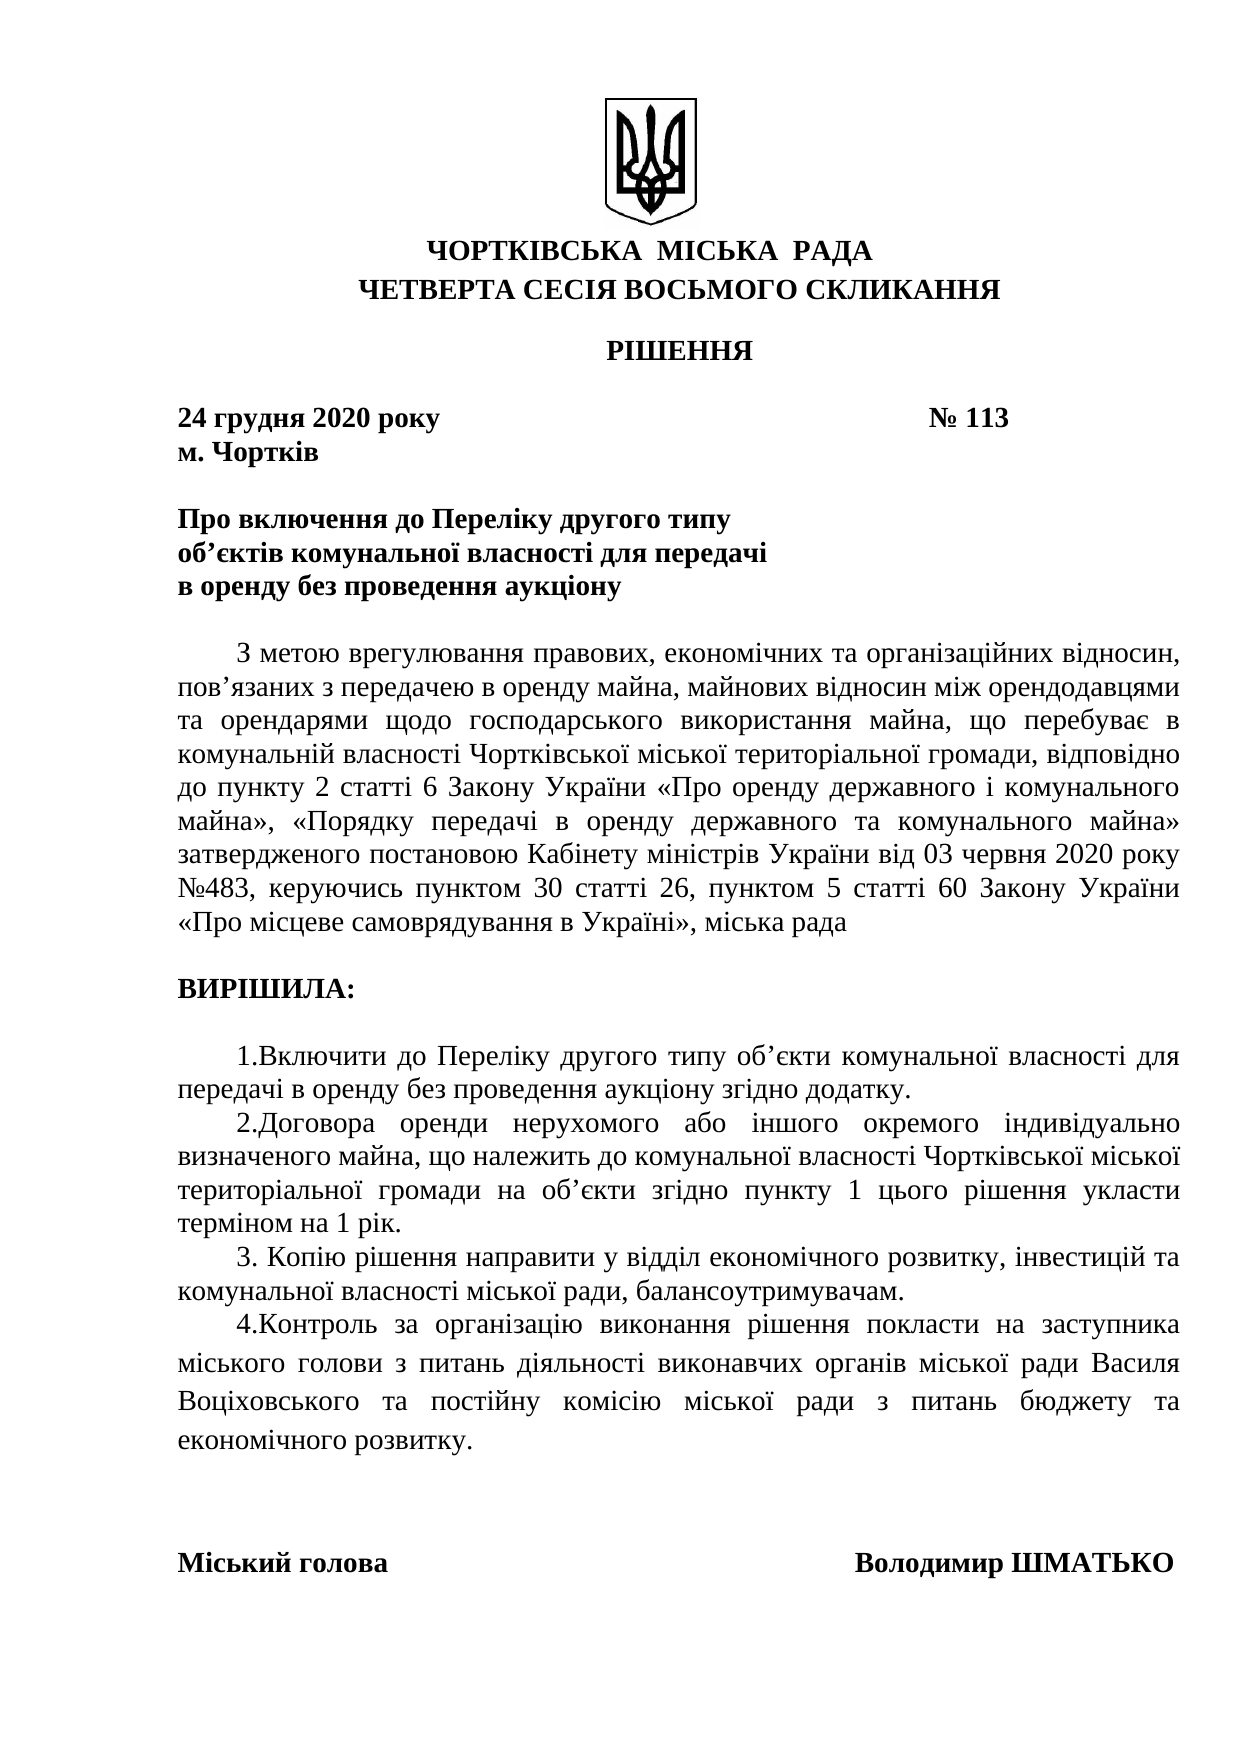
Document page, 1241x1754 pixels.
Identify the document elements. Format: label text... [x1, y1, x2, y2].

text м. Чортків [177, 434, 1182, 468]
text 4.Контроль за організацію виконання рішення покласти на заступника міського голови з питань діяльності виконавчих органів міської ради Василя Воціховського та постійну комісію міської ради з питань бюджету та економічного розвитку. [177, 1306, 1181, 1455]
text Міський голова Володимир ШМАТЬКО [177, 1546, 1181, 1579]
text ЧОРТКІВСЬКА МІСЬКА РАДА [118, 118, 1181, 267]
text ВИРІШИЛА: [177, 971, 1181, 1004]
text 1.Включити до Переліку другого типу об’єкти комунальної власності для передачі в оренду без проведення аукціону згідно додатку. [177, 1038, 1181, 1105]
text Про включення до Переліку другого типу об’єктів комунальної власності для передачі в оренду без проведення аукціону [177, 501, 768, 602]
text ЧЕТВЕРТА СЕСІЯ ВОСЬМОГО СКЛИКАННЯ [177, 272, 1182, 305]
text РІШЕННЯ [177, 333, 1182, 367]
picture [604, 97, 700, 229]
text 24 грудня 2020 року № 113 [177, 401, 1182, 434]
text З метою врегулювання правових, економічних та організаційних відносин, пов’язаних з передачею в оренду майна, майнових відносин між орендодавцями та орендарями щодо господарського використання майна, що перебуває в комунальній власності Чортківської міської територіальної громади, відповідно до пункту 2 статті 6 Закону України «Про оренду державного і комунального майна», «Порядку передачі в оренду державного та комунального майна» затвердженого постановою Кабінету міністрів України від 03 червня 2020 року №483, керуючись пунктом 30 статті 26, пунктом 5 статті 60 Закону України «Про місцеве самоврядування в Україні», міська рада [177, 635, 1181, 937]
text 3. Копію рішення направити у відділ економічного розвитку, інвестицій та комунальної власності міської ради, балансоутримувачам. [177, 1239, 1181, 1306]
text 2.Договора оренди нерухомого або іншого окремого індивідуально визначеного майна, що належить до комунальної власності Чортківської міської територіальної громади на об’єкти згідно пункту 1 цього рішення укласти терміном на 1 рік. [177, 1105, 1181, 1239]
